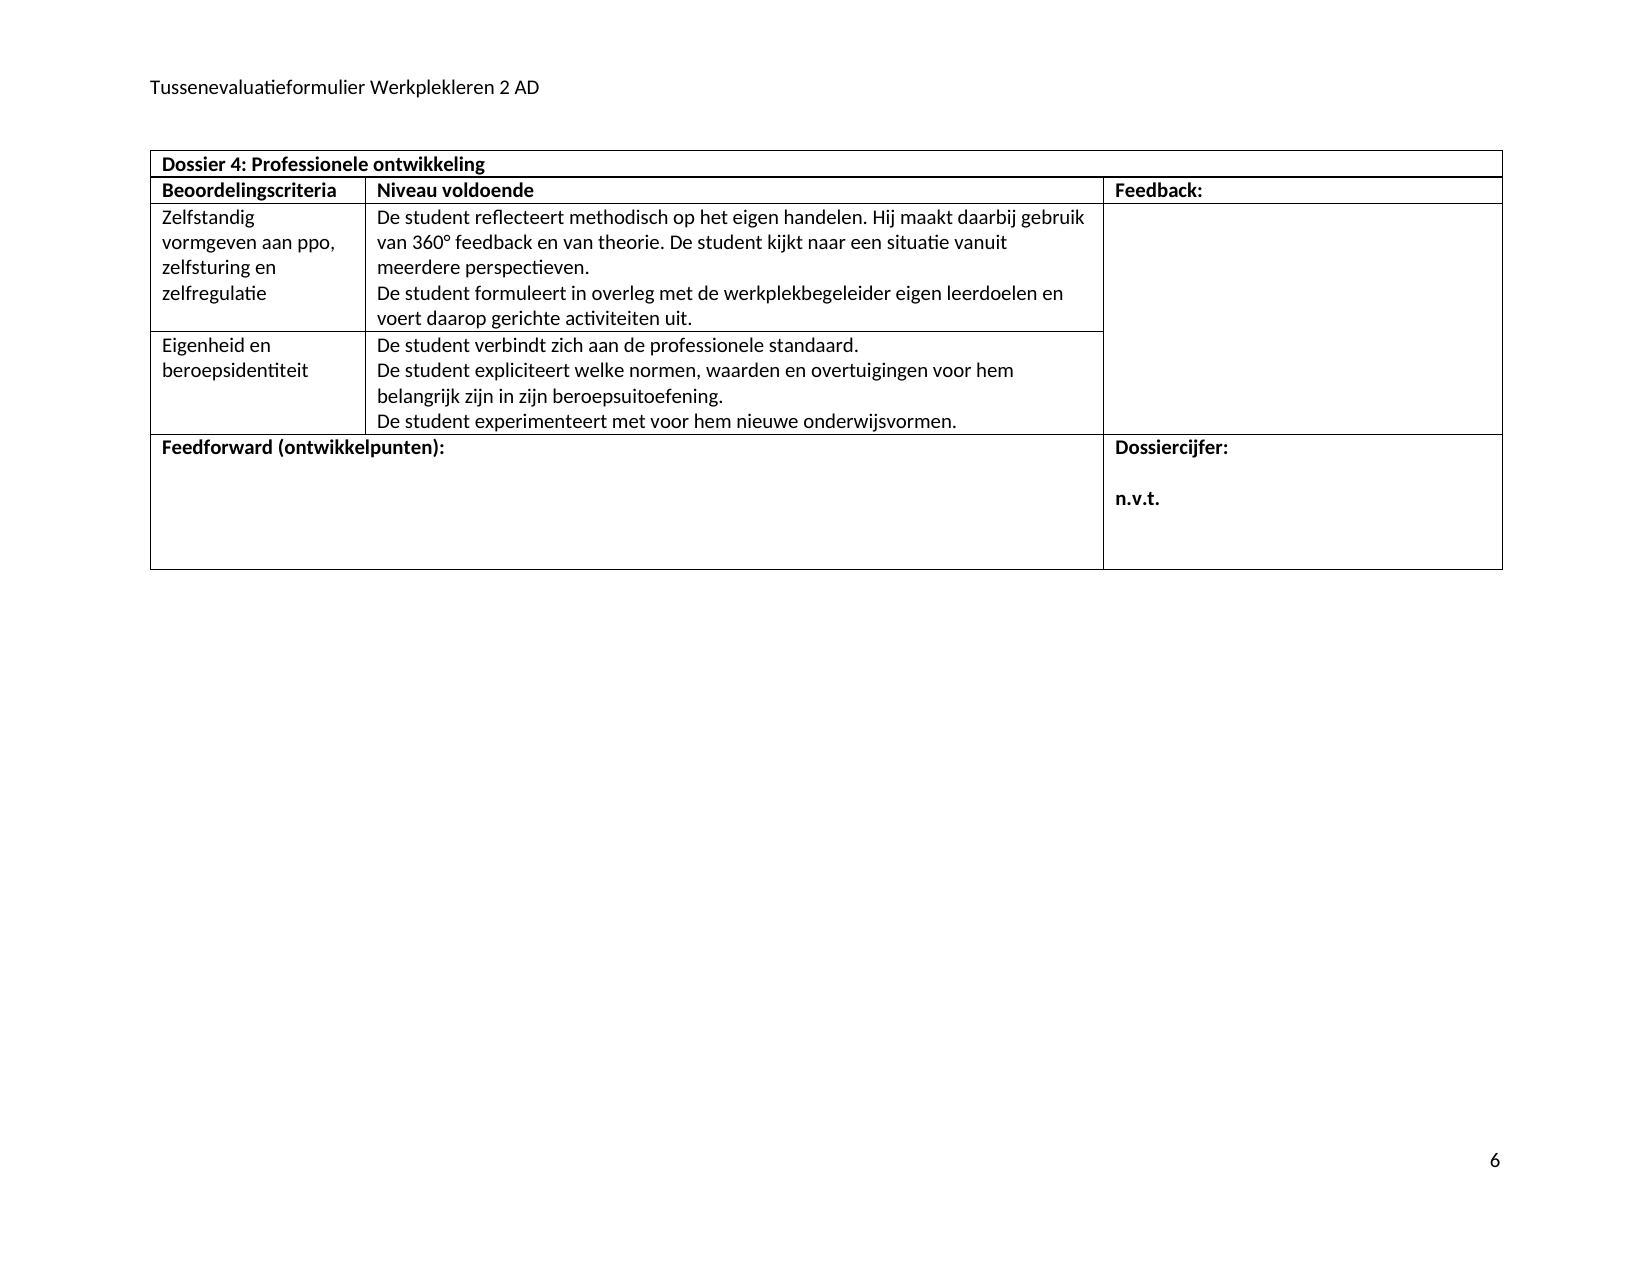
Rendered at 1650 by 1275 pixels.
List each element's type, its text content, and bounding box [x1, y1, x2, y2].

table_cell Beoordelingscriteria [151, 178, 365, 203]
table_cell Niveau voldoende [366, 178, 1103, 203]
table_cell Feedback: [1104, 178, 1502, 203]
table_cell Dossiercijfer: n.v.t. [1104, 435, 1502, 569]
table_cell Eigenheid en beroepsidentiteit [151, 332, 365, 434]
table_cell De student verbindt zich aan de professionele standaard. De student expliciteert welke normen, waarden en overtuigingen voor hem belangrijk zijn in zijn beroepsuitoefening. De student experimenteert met voor hem nieuwe onderwijsvormen. [366, 332, 1103, 434]
table_cell De student reflecteert methodisch op het eigen handelen. Hij maakt daarbij gebruik van 360° feedback en van theorie. De student kijkt naar een situatie vanuit meerdere perspectieven. De student formuleert in overleg met de werkplekbegeleider eigen leerdoelen en voert daarop gerichte activiteiten uit. [366, 204, 1103, 331]
table_cell Feedforward (ontwikkelpunten): [151, 435, 1103, 569]
table_cell Zelfstandig vormgeven aan ppo, zelfsturing en zelfregulatie [151, 204, 365, 331]
table_cell [1104, 204, 1502, 434]
table_header Dossier 4: Professionele ontwikkeling [151, 151, 1502, 176]
